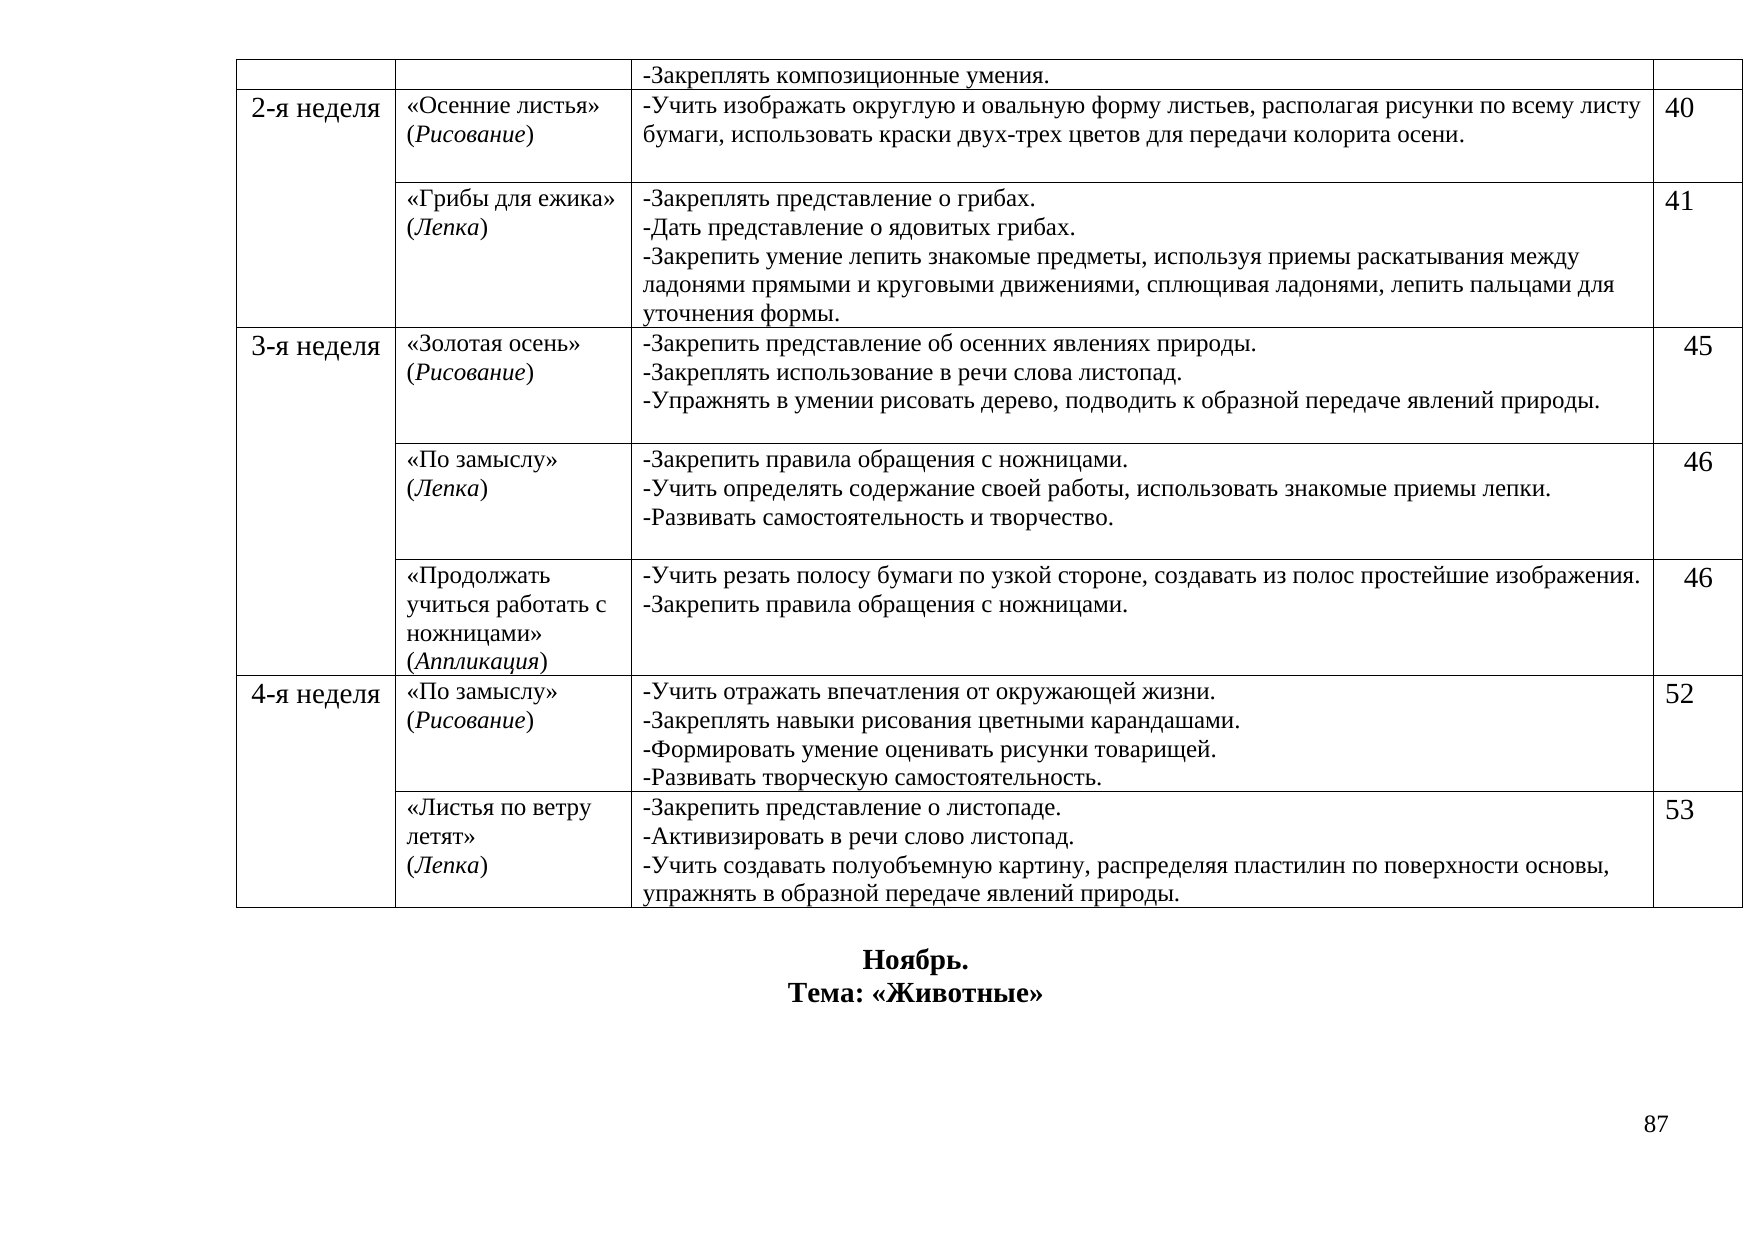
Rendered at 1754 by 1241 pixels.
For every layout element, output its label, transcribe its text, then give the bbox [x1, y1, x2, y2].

table_cell 35 [1654, 60, 1742, 89]
table_cell 40 [1654, 90, 1742, 182]
table_cell 46 [1654, 444, 1742, 559]
table_cell 46 [1654, 560, 1742, 675]
table_cell «Листья по ветру летят» (Лепка) [396, 792, 631, 907]
text Ноябрь. [162, 942, 1668, 975]
table_cell 4-я неделя [237, 676, 395, 907]
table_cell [632, 60, 1653, 89]
table_cell 2-я неделя [237, 90, 395, 327]
table_cell -Учить резать полосу бумаги по узкой стороне, создавать из полос простейшие изображения. -Закрепить правила обращения с ножницами. [632, 560, 1653, 675]
table_cell -Закрепить представление о листопаде. -Активизировать в речи слово листопад. -Учить создавать полуобъемную картину, распределяя пластилин по поверхности основы, упражнять в образной передаче явлений природы. [632, 792, 1653, 907]
table_cell -Закрепить правила обращения с ножницами. -Учить определять содержание своей работы, использовать знакомые приемы лепки. -Развивать самостоятельность и творчество. [632, 444, 1653, 559]
table_cell «По замыслу» (Рисование) [396, 676, 631, 791]
table_cell -Закрепить представление об осенних явлениях природы. -Закреплять использование в речи слова листопад. -Упражнять в умении рисовать дерево, подводить к образной передаче явлений природы. [632, 328, 1653, 443]
table_cell «Золотая осень» (Рисование) [396, 328, 631, 443]
table_cell -Учить отражать впечатления от окружающей жизни. -Закреплять навыки рисования цветными карандашами. -Формировать умение оценивать рисунки товарищей. -Развивать творческую самостоятельность. [632, 676, 1653, 791]
table_cell 41 [1654, 183, 1742, 327]
table_cell -Учить изображать округлую и овальную форму листьев, располагая рисунки по всему листу бумаги, использовать краски двух-трех цветов для передачи колорита осени. [632, 90, 1653, 182]
table_cell 45 [1654, 328, 1742, 443]
table_cell «Осенние листья» (Рисование) [396, 90, 631, 182]
table_cell 3-я неделя [237, 328, 395, 675]
table_cell 53 [1654, 792, 1742, 907]
table_cell «По замыслу» (Лепка) [396, 444, 631, 559]
table_cell -Закреплять представление о грибах. -Дать представление о ядовитых грибах. -Закрепить умение лепить знакомые предметы, используя приемы раскатывания между ладонями прямыми и круговыми движениями, сплющивая ладонями, лепить пальцами для уточнения формы. [632, 183, 1653, 327]
table_cell «Грибы для ежика» (Лепка) [396, 183, 631, 327]
text Тема: «Животные» [162, 975, 1668, 1009]
table_cell 52 [1654, 676, 1742, 791]
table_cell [396, 60, 631, 89]
table_cell «Продолжать учиться работать с ножницами» (Аппликация) [396, 560, 631, 675]
